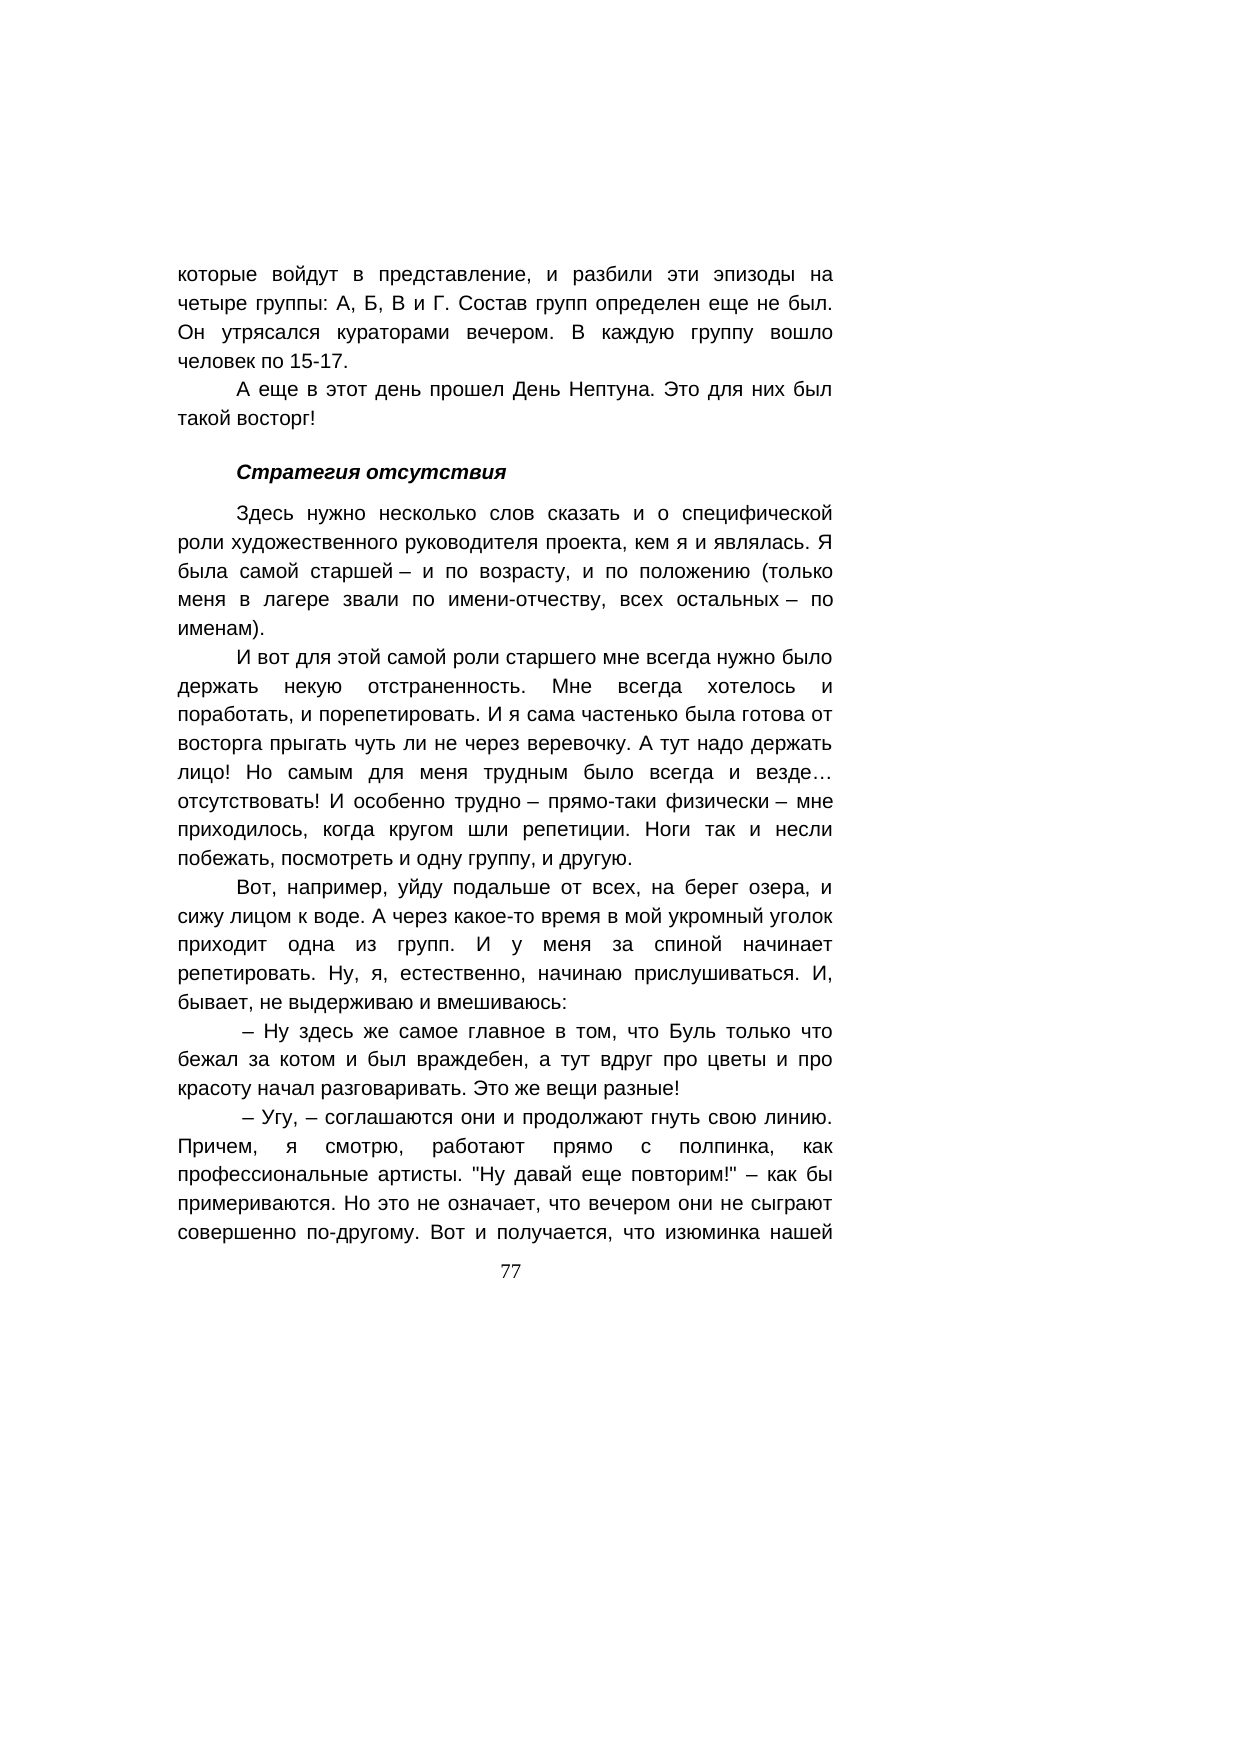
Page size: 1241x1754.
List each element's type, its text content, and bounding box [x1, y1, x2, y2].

text Стратегия отсутствия [177, 460, 834, 484]
text Здесь нужно несколько слов сказать и о специфической роли художественного руководителя проекта, кем я и являлась. Я была самой старшей – и по возрасту, и по положению (только меня в лагере звали по имени-отчеству, всех остальных – по именам). [177, 501, 833, 640]
text И вот для этой самой роли старшего мне всегда нужно было держать некую отстраненность. Мне всегда хотелось и поработать, и порепетировать. И я сама частенько была готова от восторга прыгать чуть ли не через веревочку. А тут надо держать лицо! Но самым для меня трудным было всегда и везде… отсутствовать! И особенно трудно – прямо-таки физически – мне приходилось, когда кругом шли репетиции. Ноги так и несли побежать, посмотреть и одну группу, и другую. [177, 645, 833, 870]
text – Ну здесь же самое главное в том, что Буль только что бежал за котом и был враждебен, а тут вдруг про цветы и про красоту начал разговаривать. Это же вещи разные! [177, 1018, 833, 1100]
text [177, 262, 833, 372]
text Вот, например, уйду подальше от всех, на берег озера, и сижу лицом к воде. А через какое-то время в мой укромный уголок приходит одна из групп. И у меня за спиной начинает репетировать. Ну, я, естественно, начинаю прислушиваться. И, бывает, не выдерживаю и вмешиваюсь: [177, 875, 833, 1014]
text А еще в этот день прошел День Нептуна. Это для них был такой восторг! [177, 377, 833, 430]
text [177, 1105, 833, 1244]
